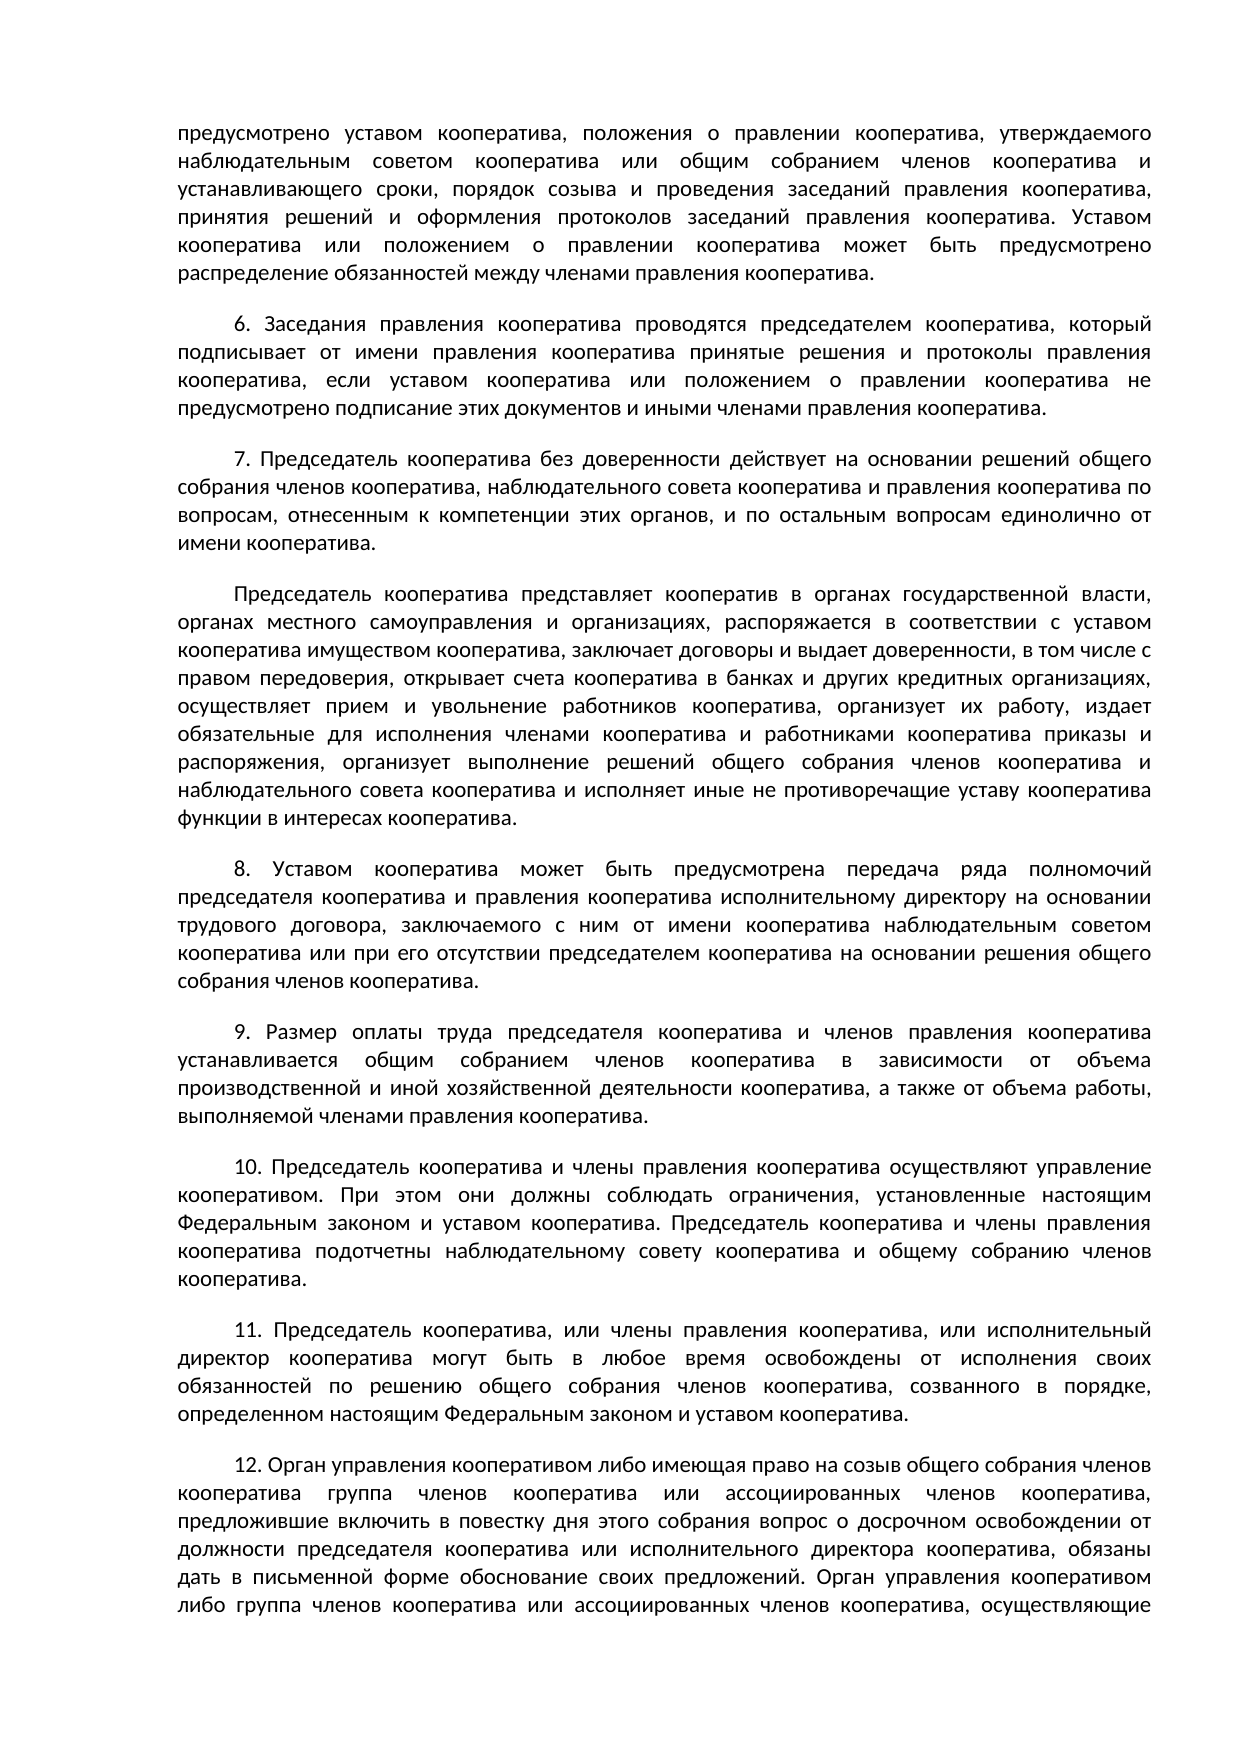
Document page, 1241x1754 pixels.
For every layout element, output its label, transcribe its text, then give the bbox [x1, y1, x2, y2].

text 8. Уставом кооператива может быть предусмотрена передача ряда полномочий председателя кооператива и правления кооператива исполнительному директору на основании трудового договора, заключаемого с ним от имени кооператива наблюдательным советом кооператива или при его отсутствии председателем кооператива на основании решения общего собрания членов кооператива. [177, 854, 1152, 994]
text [177, 118, 1152, 286]
text 9. Размер оплаты труда председателя кооператива и членов правления кооператива устанавливается общим собранием членов кооператива в зависимости от объема производственной и иной хозяйственной деятельности кооператива, а также от объема работы, выполняемой членами правления кооператива. [177, 1017, 1152, 1129]
text 6. Заседания правления кооператива проводятся председателем кооператива, который подписывает от имени правления кооператива принятые решения и протоколы правления кооператива, если уставом кооператива или положением о правлении кооператива не предусмотрено подписание этих документов и иными членами правления кооператива. [177, 309, 1152, 421]
text 7. Председатель кооператива без доверенности действует на основании решений общего собрания членов кооператива, наблюдательного совета кооператива и правления кооператива по вопросам, отнесенным к компетенции этих органов, и по остальным вопросам единолично от имени кооператива. [177, 444, 1152, 556]
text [177, 1450, 1152, 1618]
text Председатель кооператива представляет кооператив в органах государственной власти, органах местного самоуправления и организациях, распоряжается в соответствии с уставом кооператива имуществом кооператива, заключает договоры и выдает доверенности, в том числе с правом передоверия, открывает счета кооператива в банках и других кредитных организациях, осуществляет прием и увольнение работников кооператива, организует их работу, издает обязательные для исполнения членами кооператива и работниками кооператива приказы и распоряжения, организует выполнение решений общего собрания членов кооператива и наблюдательного совета кооператива и исполняет иные не противоречащие уставу кооператива функции в интересах кооператива. [177, 579, 1152, 831]
text 11. Председатель кооператива, или члены правления кооператива, или исполнительный директор кооператива могут быть в любое время освобождены от исполнения своих обязанностей по решению общего собрания членов кооператива, созванного в порядке, определенном настоящим Федеральным законом и уставом кооператива. [177, 1315, 1152, 1427]
text 10. Председатель кооператива и члены правления кооператива осуществляют управление кооперативом. При этом они должны соблюдать ограничения, установленные настоящим Федеральным законом и уставом кооператива. Председатель кооператива и члены правления кооператива подотчетны наблюдательному совету кооператива и общему собранию членов кооператива. [177, 1152, 1152, 1292]
